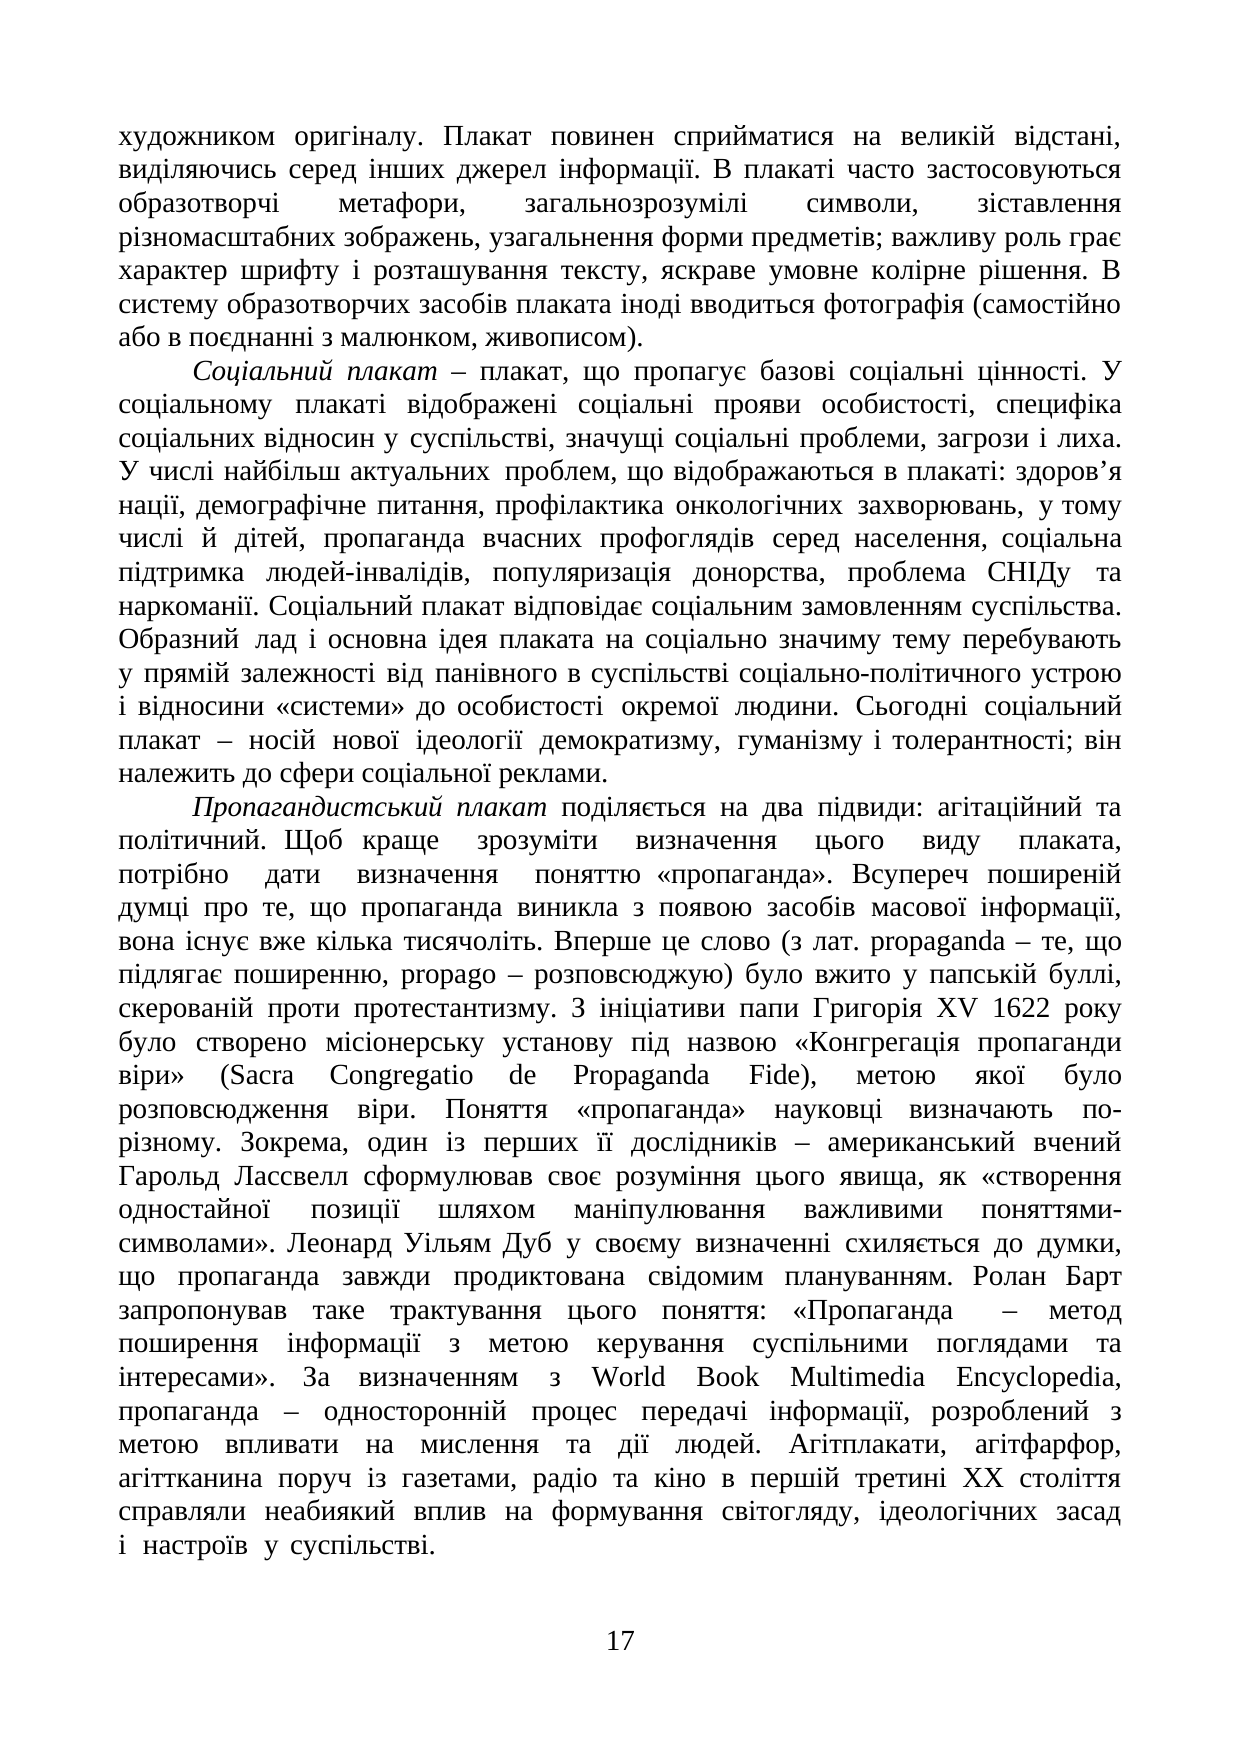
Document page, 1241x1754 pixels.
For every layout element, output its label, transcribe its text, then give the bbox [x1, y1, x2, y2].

text справляли неабиякий вплив на формування світогляду, ідеологічних засад і настроїв у суспільстві. [118, 1493, 1122, 1560]
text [118, 118, 1122, 353]
text Пропагандистський плакат поділяється на два підвиди: агітаційний та політичний. Щоб краще зрозуміти визначення цього виду плаката, потрібно дати визначення поняттю «пропаганда». Всупереч поширеній думці про те, що пропаганда виникла з появою засобів масової інформації, вона існує вже кілька тисячоліть. Вперше це слово (з лат. propaganda – те, що підлягає поширенню, рropago – розповсюджую) було вжито у папській буллі, скерованій проти протестантизму. З ініціативи папи Григорія ХV 1622 року було створено місіонерську установу під назвою «Конгрегація пропаганди віри» (Sacra Congregatio de Propaganda Fide), метою якої було розповсюдження віри. Поняття «пропаганда» науковці визначають по-різному. Зокрема, один із перших її дослідників – американський вчений Гарольд Лассвелл сформулював своє розуміння цього явища, як «створення одностайної позиції шляхом маніпулювання важливими поняттями-символами». Леонард Уільям Дуб у своєму визначенні схиляється до думки, що пропаганда завжди продиктована свідомим плануванням. Ролан Барт запропонував таке трактування цього поняття: «Пропаганда – метод поширення інформації з метою керування суспільними поглядами та інтересами». За визначенням з World Book Multimedia Encyclopedia, пропаганда – односторонній процес передачі інформації, розроблений з метою впливати на мислення та дії людей. Агітплакати, агітфарфор, агіттканина поруч із газетами, радіо та кіно в першій третині ХХ століття [118, 789, 1122, 1493]
text Соціальний плакат – плакат, що пропагує базові соціальні цінності. У соціальному плакаті відображені соціальні прояви особистості, специфіка соціальних відносин у суспільстві, значущі соціальні проблеми, загрози і лиха. У числі найбільш актуальних проблем, що відображаються в плакаті: здоров’я нації, демографічне питання, профілактика онкологічних захворювань, у тому числі й дітей, пропаганда вчасних профоглядів серед населення, соціальна підтримка людей-інвалідів, популяризація донорства, проблема СНІДу та наркоманії. Соціальний плакат відповідає соціальним замовленням суспільства. Образний лад і основна ідея плаката на соціально значиму тему перебувають у прямій залежності від панівного в суспільстві соціально-політичного устрою і відносини «системи» до особистості окремої людини. Сьогодні соціальний плакат – носій нової ідеології демократизму, гуманізму і толерантності; він належить до сфери соціальної реклами. [118, 353, 1122, 789]
